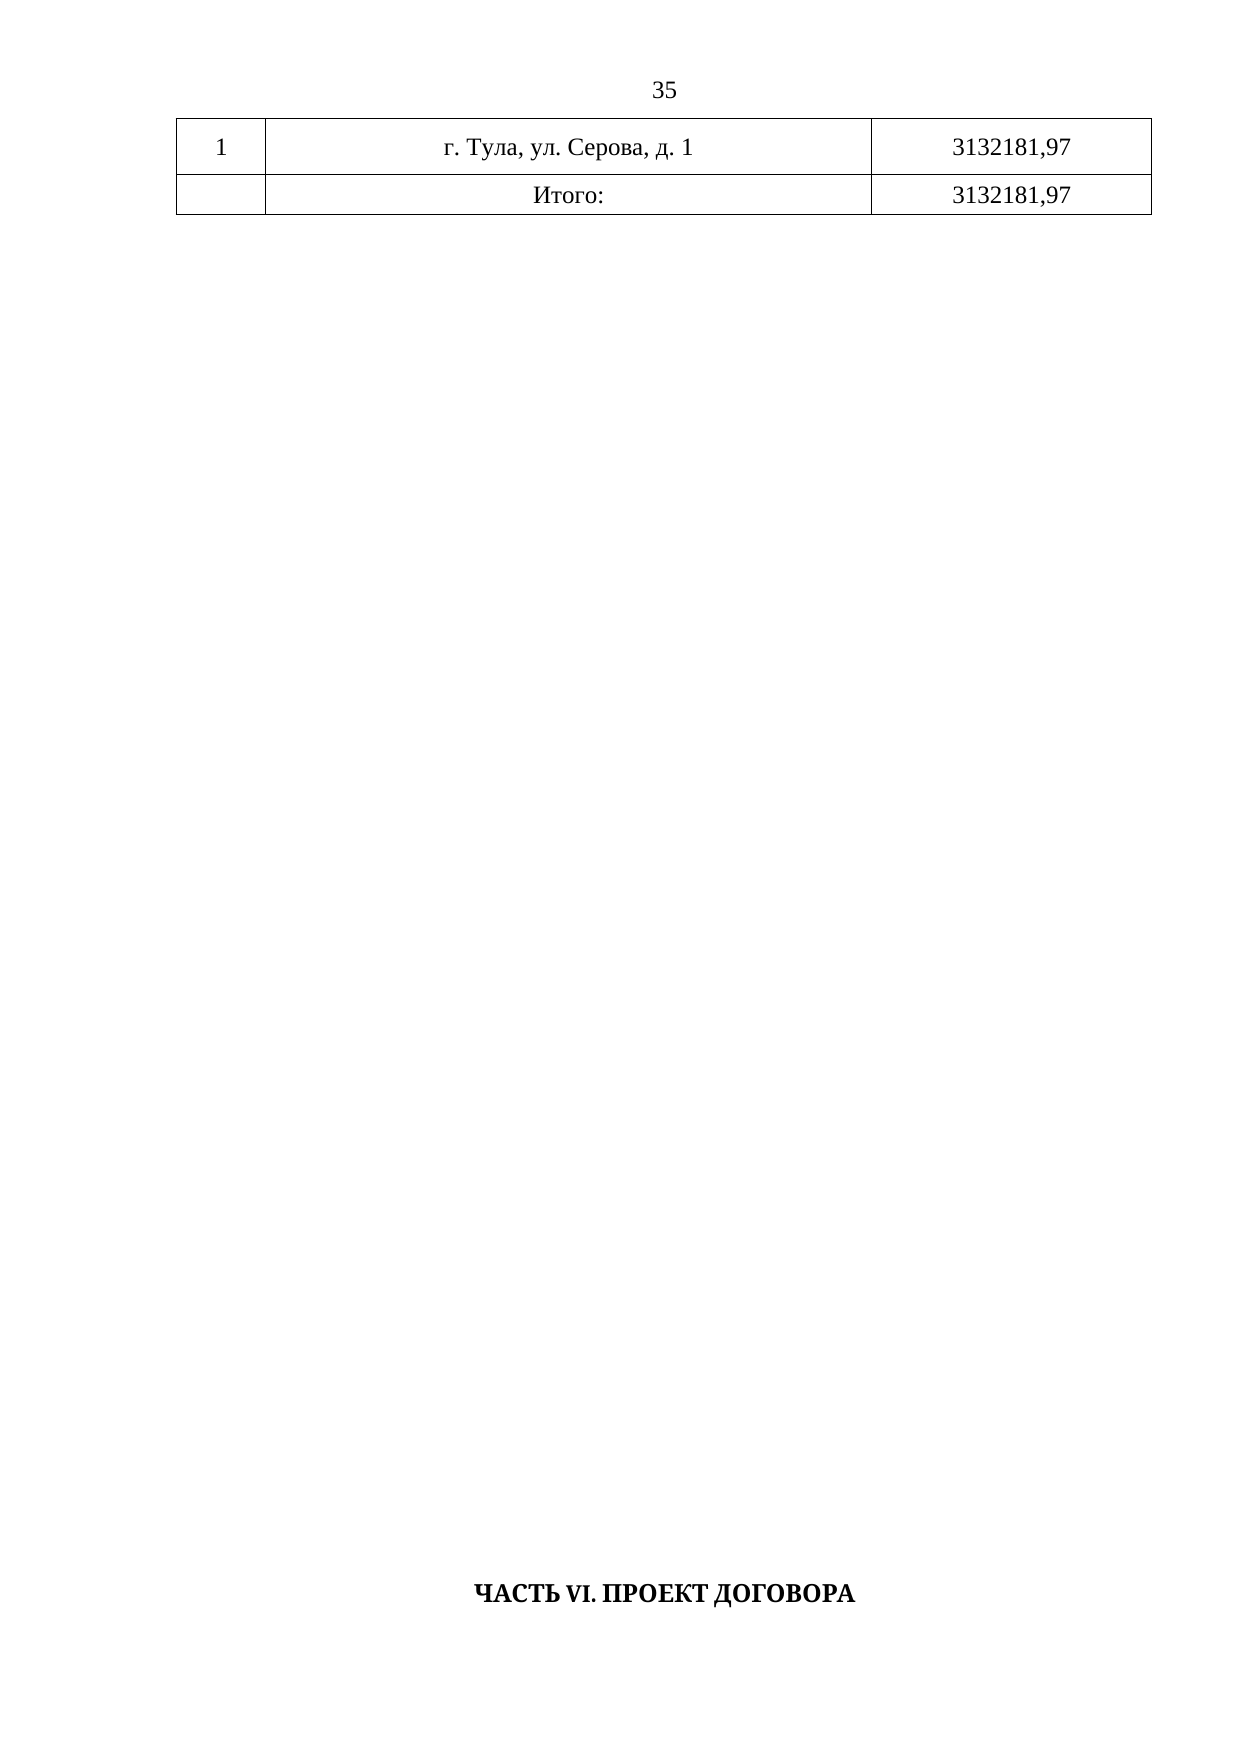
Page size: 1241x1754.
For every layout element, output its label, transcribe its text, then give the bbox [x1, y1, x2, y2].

subtitle ЧАСТЬ VI. ПРОЕКТ ДОГОВОРА [177, 1579, 1152, 1608]
table_cell 3132181,97 [872, 119, 1151, 174]
table_cell [177, 175, 265, 213]
table_cell Итого: [266, 175, 871, 213]
table_cell 3132181,97 [872, 175, 1151, 213]
table_cell г. Тула, ул. Серова, д. 1 [266, 119, 871, 174]
table_cell 1 [177, 119, 265, 174]
